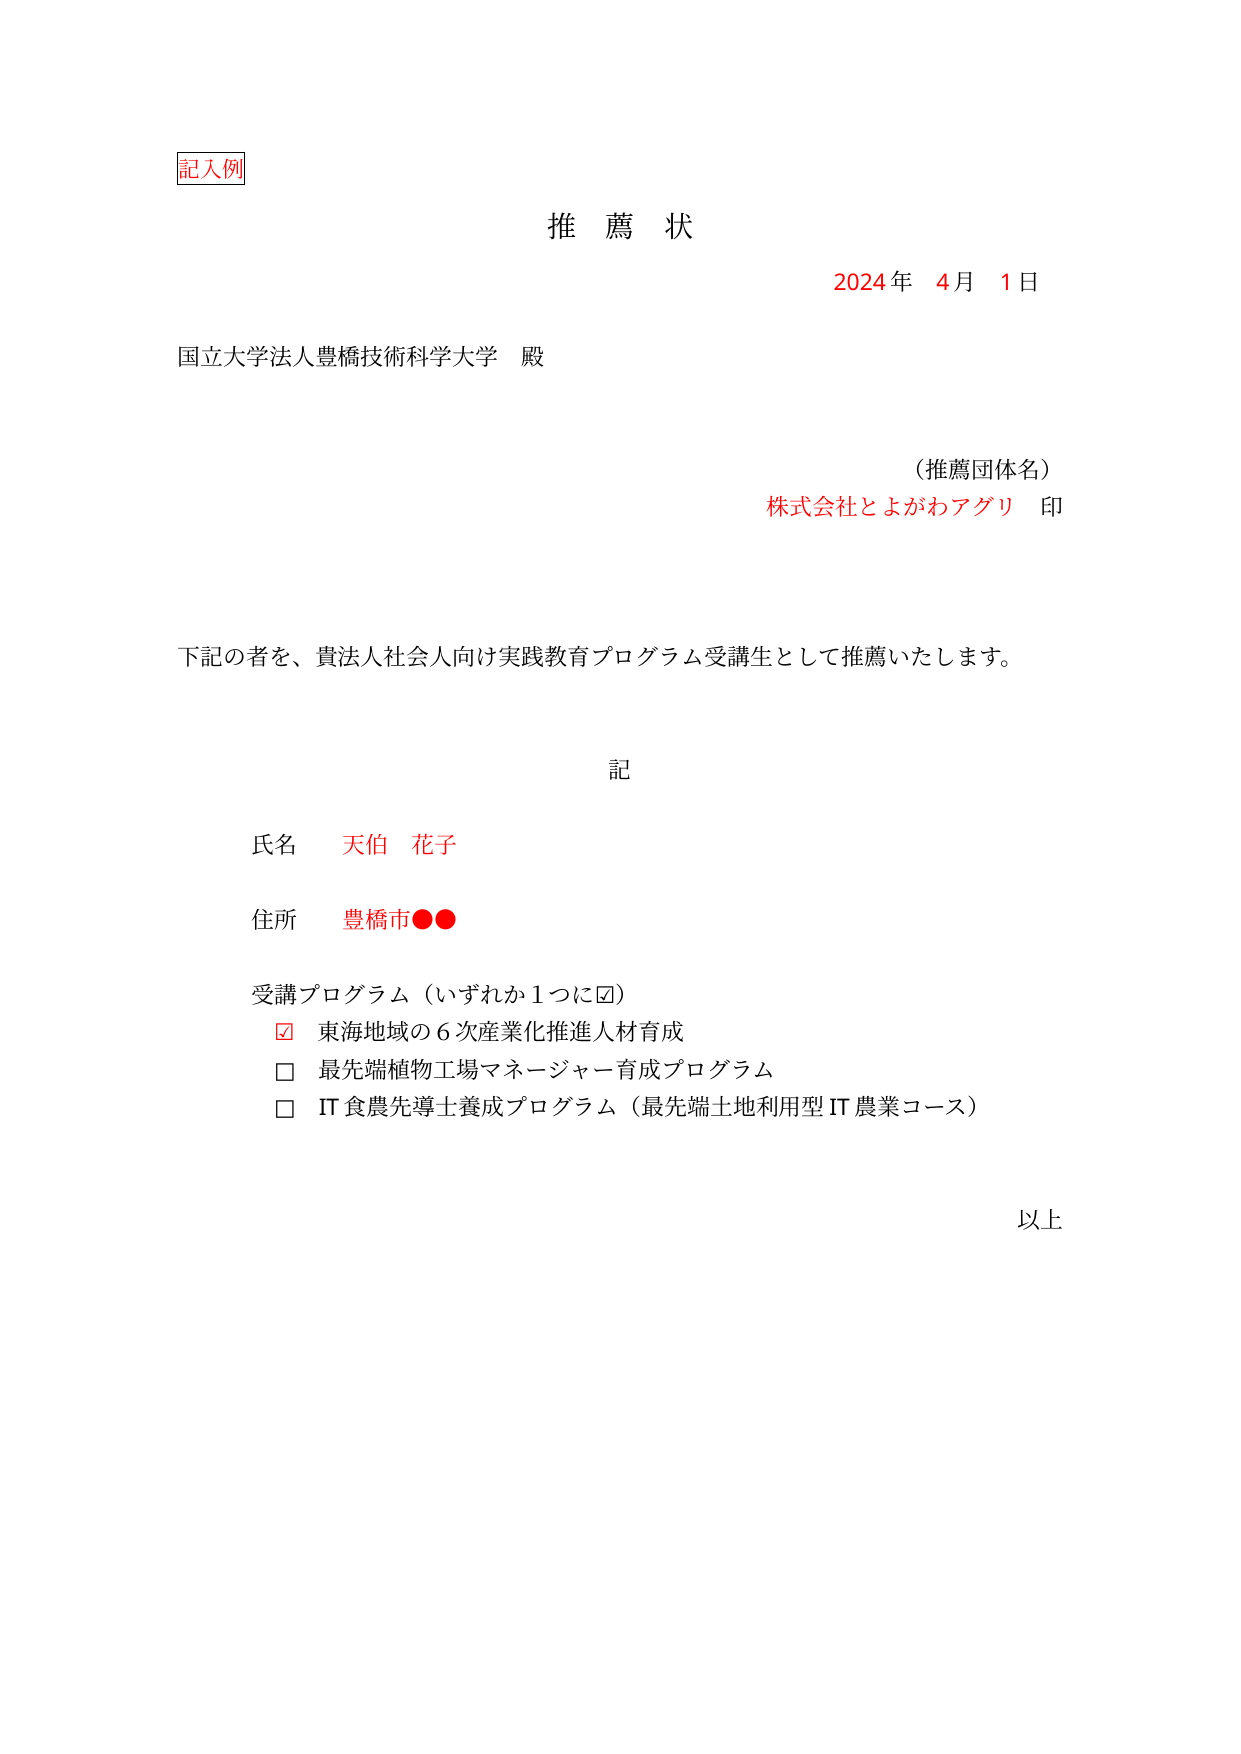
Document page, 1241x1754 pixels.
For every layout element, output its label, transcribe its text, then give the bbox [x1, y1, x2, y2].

text 氏名 天伯 花子 [251, 825, 1063, 862]
text 国立大学法人豊橋技術科学大学 殿 [177, 337, 1063, 375]
text 推 薦 状 [177, 187, 1063, 262]
text 株式会社とよがわアグリ 印 [177, 487, 1063, 525]
text □ 最先端植物工場マネージャー育成プログラム [251, 1050, 1063, 1087]
text 住所 豊橋市●● [251, 900, 1063, 937]
subtitle 記 [177, 750, 1063, 787]
text □ IT食農先導士養成プログラム（最先端土地利用型IT農業コース） [251, 1087, 1063, 1125]
text 以上 [177, 1200, 1063, 1237]
text ☑ 東海地域の６次産業化推進人材育成 [251, 1012, 1063, 1050]
text （推薦団体名） [177, 450, 1063, 487]
text 下記の者を、貴法人社会人向け実践教育プログラム受講生として推薦いたします。 [177, 637, 1063, 675]
text 受講プログラム（いずれか１つに☑） [251, 975, 1063, 1012]
text 記入例 [177, 150, 1063, 187]
text 2024年 4月 1日 [177, 262, 1040, 300]
